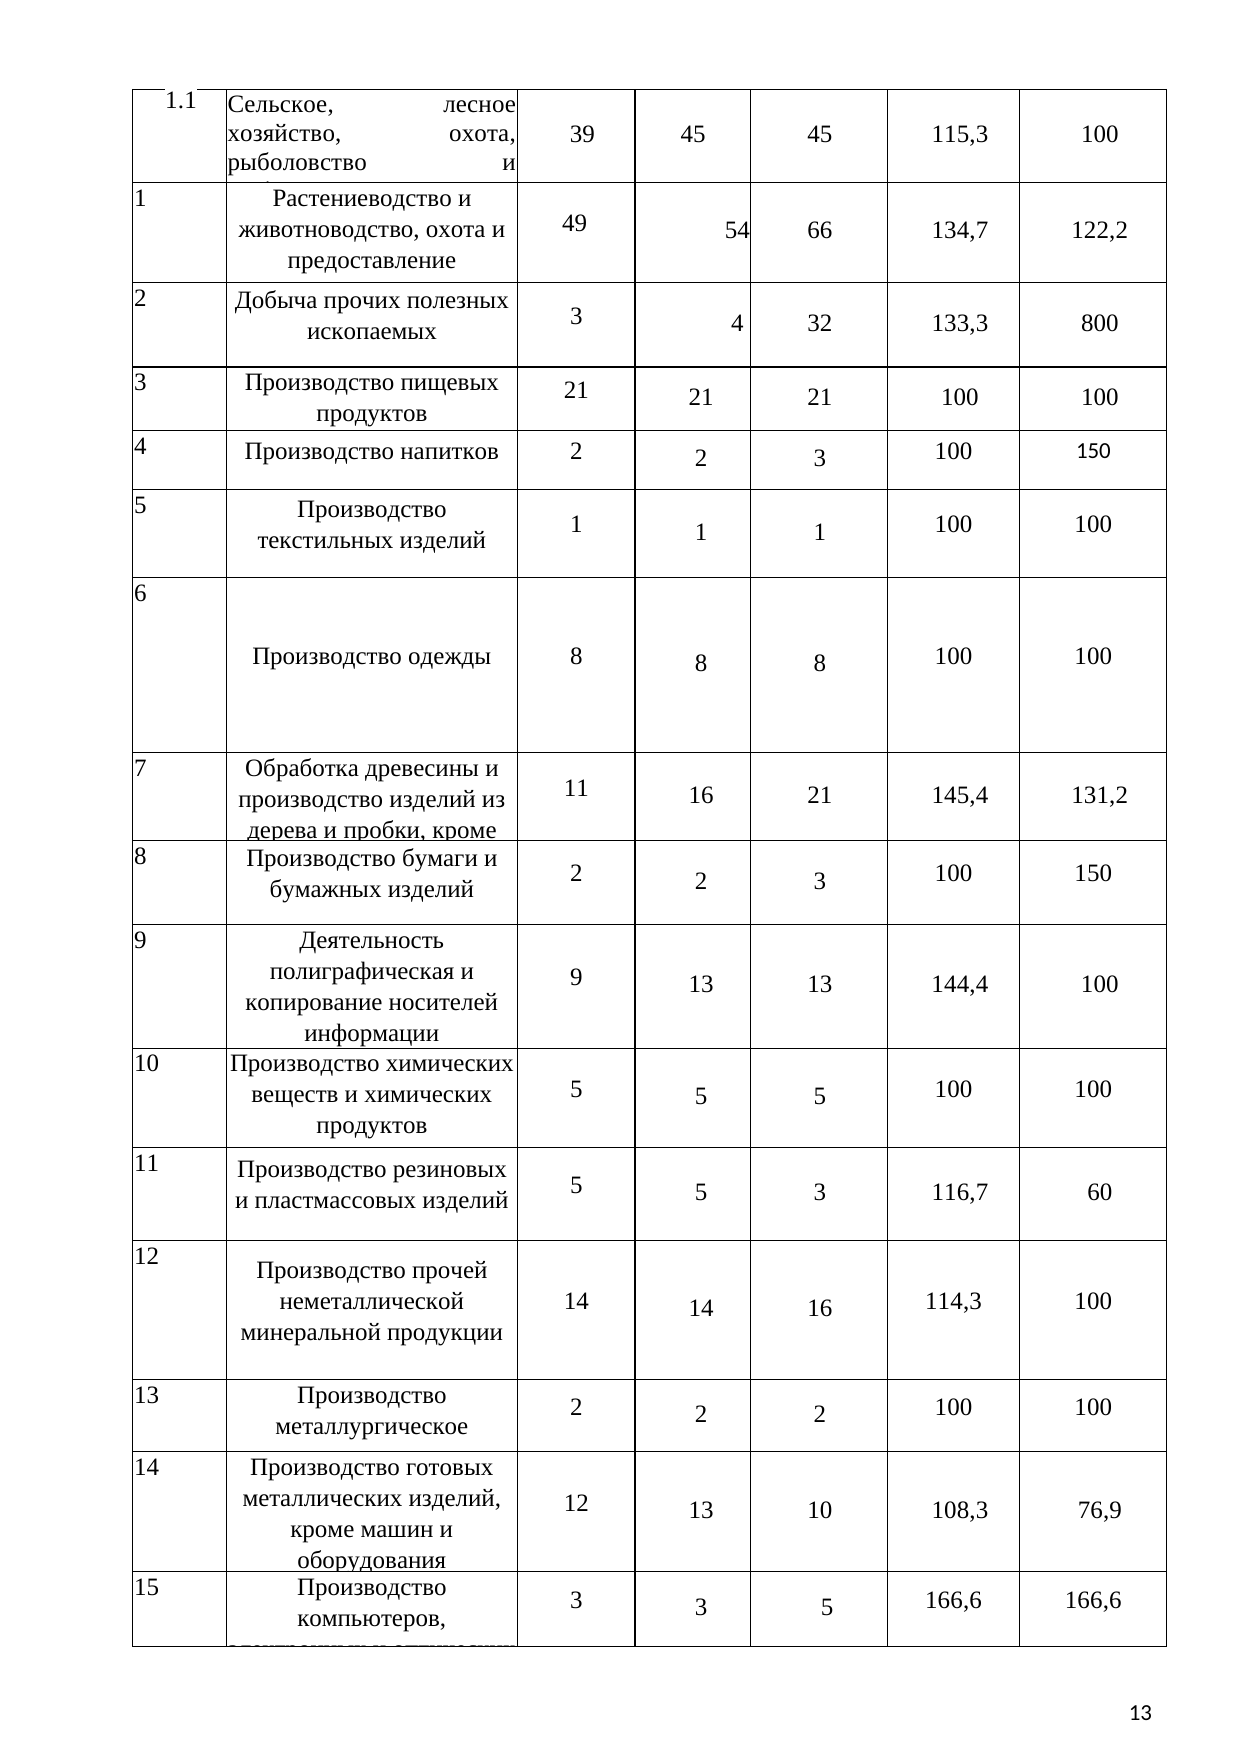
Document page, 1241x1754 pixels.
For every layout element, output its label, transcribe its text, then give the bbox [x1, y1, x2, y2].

table_cell 100 [888, 368, 1019, 430]
table_cell Производство металлургическое [227, 1380, 517, 1451]
table_cell 100 [888, 841, 1019, 924]
table_cell 11 [518, 753, 634, 840]
table_cell 1 [133, 183, 226, 282]
table_cell Производство одежды [227, 578, 517, 752]
table_cell 100 [1020, 925, 1166, 1047]
table_cell 1 [636, 490, 750, 577]
table_cell Производство бумаги и бумажных изделий [227, 841, 517, 924]
table_cell 108,3 [888, 1452, 1019, 1571]
table_cell 49 [518, 183, 634, 282]
table_cell 1 [751, 490, 887, 577]
table_cell 133,3 [888, 283, 1019, 366]
table_cell 2 [751, 1380, 887, 1451]
table_cell 150 [1020, 841, 1166, 924]
table_cell 100 [1020, 1380, 1166, 1451]
table_cell 13 [751, 925, 887, 1047]
table_cell 100 [1020, 1241, 1166, 1379]
table_cell 9 [133, 925, 226, 1047]
table_cell 9 [518, 925, 634, 1047]
table_cell 45 [751, 90, 887, 182]
table_cell 8 [133, 841, 226, 924]
table_cell 100 [1020, 90, 1166, 182]
table_cell 100 [1020, 490, 1166, 577]
table_cell 10 [751, 1452, 887, 1571]
table_cell 14 [636, 1241, 750, 1379]
table_cell 100 [1020, 368, 1166, 430]
table_cell Производство напитков [227, 431, 517, 489]
table_cell 2 [518, 1380, 634, 1451]
table_cell 15 [133, 1572, 226, 1646]
table_cell Производство компьютеров, электронных и оптических изделий [227, 1572, 517, 1646]
table_cell 144,4 [888, 925, 1019, 1047]
table_cell 8 [751, 578, 887, 752]
table_cell 100 [888, 431, 1019, 489]
table_cell 2 [518, 431, 634, 489]
table_cell 11 [133, 1148, 226, 1240]
table_cell 100 [888, 490, 1019, 577]
table_cell 3 [751, 841, 887, 924]
table_cell 8 [518, 578, 634, 752]
table_cell 5 [751, 1572, 887, 1646]
table_cell 7 [133, 753, 226, 840]
table_cell 3 [751, 1148, 887, 1240]
table_cell 100 [888, 1380, 1019, 1451]
table_cell Производство готовых металлических изделий, кроме машин и оборудования [227, 1452, 517, 1571]
table_cell 3 [518, 283, 634, 366]
table_cell 32 [751, 283, 887, 366]
table_cell 21 [518, 368, 634, 430]
table_cell 1.1 [133, 90, 226, 182]
table_cell 2 [636, 431, 750, 489]
table_cell 2 [636, 1380, 750, 1451]
table_cell 13 [133, 1380, 226, 1451]
table_cell 100 [888, 1049, 1019, 1147]
table_cell Добыча прочих полезных ископаемых [227, 283, 517, 366]
table_cell 60 [1020, 1148, 1166, 1240]
table_cell Производство прочей неметаллической минеральной продукции [227, 1241, 517, 1379]
table_cell 3 [133, 368, 226, 430]
table_cell Производство химических веществ и химических продуктов [227, 1049, 517, 1147]
table_cell 6 [133, 578, 226, 752]
table_cell Производство резиновых и пластмассовых изделий [227, 1148, 517, 1240]
table_cell 3 [518, 1572, 634, 1646]
table_cell 1 [518, 490, 634, 577]
table_cell 54 [636, 183, 750, 282]
table_cell 150 [1020, 431, 1166, 489]
table_cell 4 [133, 431, 226, 489]
table_cell Обработка древесины и производство изделий из дерева и пробки, кроме мебели, производство изделий из соломки и материалов для плетения [227, 753, 517, 840]
table_cell 2 [518, 841, 634, 924]
table_cell 21 [751, 753, 887, 840]
table_cell Производство пищевых продуктов [227, 368, 517, 430]
table_cell 134,7 [888, 183, 1019, 282]
table_cell 8 [636, 578, 750, 752]
table_cell 131,2 [1020, 753, 1166, 840]
table_cell 21 [751, 368, 887, 430]
table_cell 12 [133, 1241, 226, 1379]
table_cell 13 [636, 925, 750, 1047]
table_cell 16 [636, 753, 750, 840]
table_cell 66 [751, 183, 887, 282]
table_cell 5 [518, 1049, 634, 1147]
table_cell 76,9 [1020, 1452, 1166, 1571]
table_cell 5 [636, 1148, 750, 1240]
table_cell Растениеводство и животноводство, охота и предоставление соответствующих услуг в этих областях [227, 183, 517, 282]
table_cell 116,7 [888, 1148, 1019, 1240]
table_cell 122,2 [1020, 183, 1166, 282]
table_cell 14 [518, 1241, 634, 1379]
table_cell 115,3 [888, 90, 1019, 182]
table_cell 39 [518, 90, 634, 182]
table_cell 5 [751, 1049, 887, 1147]
table_cell 14 [133, 1452, 226, 1571]
table_cell 13 [636, 1452, 750, 1571]
table_cell 166,6 [888, 1572, 1019, 1646]
table_cell 100 [1020, 578, 1166, 752]
table_cell 2 [133, 283, 226, 366]
table_cell 5 [133, 490, 226, 577]
table_cell 114,3 [888, 1241, 1019, 1379]
table_cell Деятельность полиграфическая и копирование носителей информации [227, 925, 517, 1047]
table_cell 5 [518, 1148, 634, 1240]
table_cell 166,6 [1020, 1572, 1166, 1646]
table_cell 45 [636, 90, 750, 182]
table_cell 4 [636, 283, 750, 366]
table_cell 10 [133, 1049, 226, 1147]
table_cell 21 [636, 368, 750, 430]
table_cell 12 [518, 1452, 634, 1571]
table_cell 100 [888, 578, 1019, 752]
table_cell 3 [636, 1572, 750, 1646]
table_cell 16 [751, 1241, 887, 1379]
table_cell Сельское, лесное хозяйство, охота, рыболовство и рыбоводство, в том числе: [227, 90, 517, 182]
table_cell 800 [1020, 283, 1166, 366]
table_cell 3 [751, 431, 887, 489]
table_cell Производство текстильных изделий [227, 490, 517, 577]
table_cell 100 [1020, 1049, 1166, 1147]
table_cell 145,4 [888, 753, 1019, 840]
table_cell 5 [636, 1049, 750, 1147]
table_cell 2 [636, 841, 750, 924]
